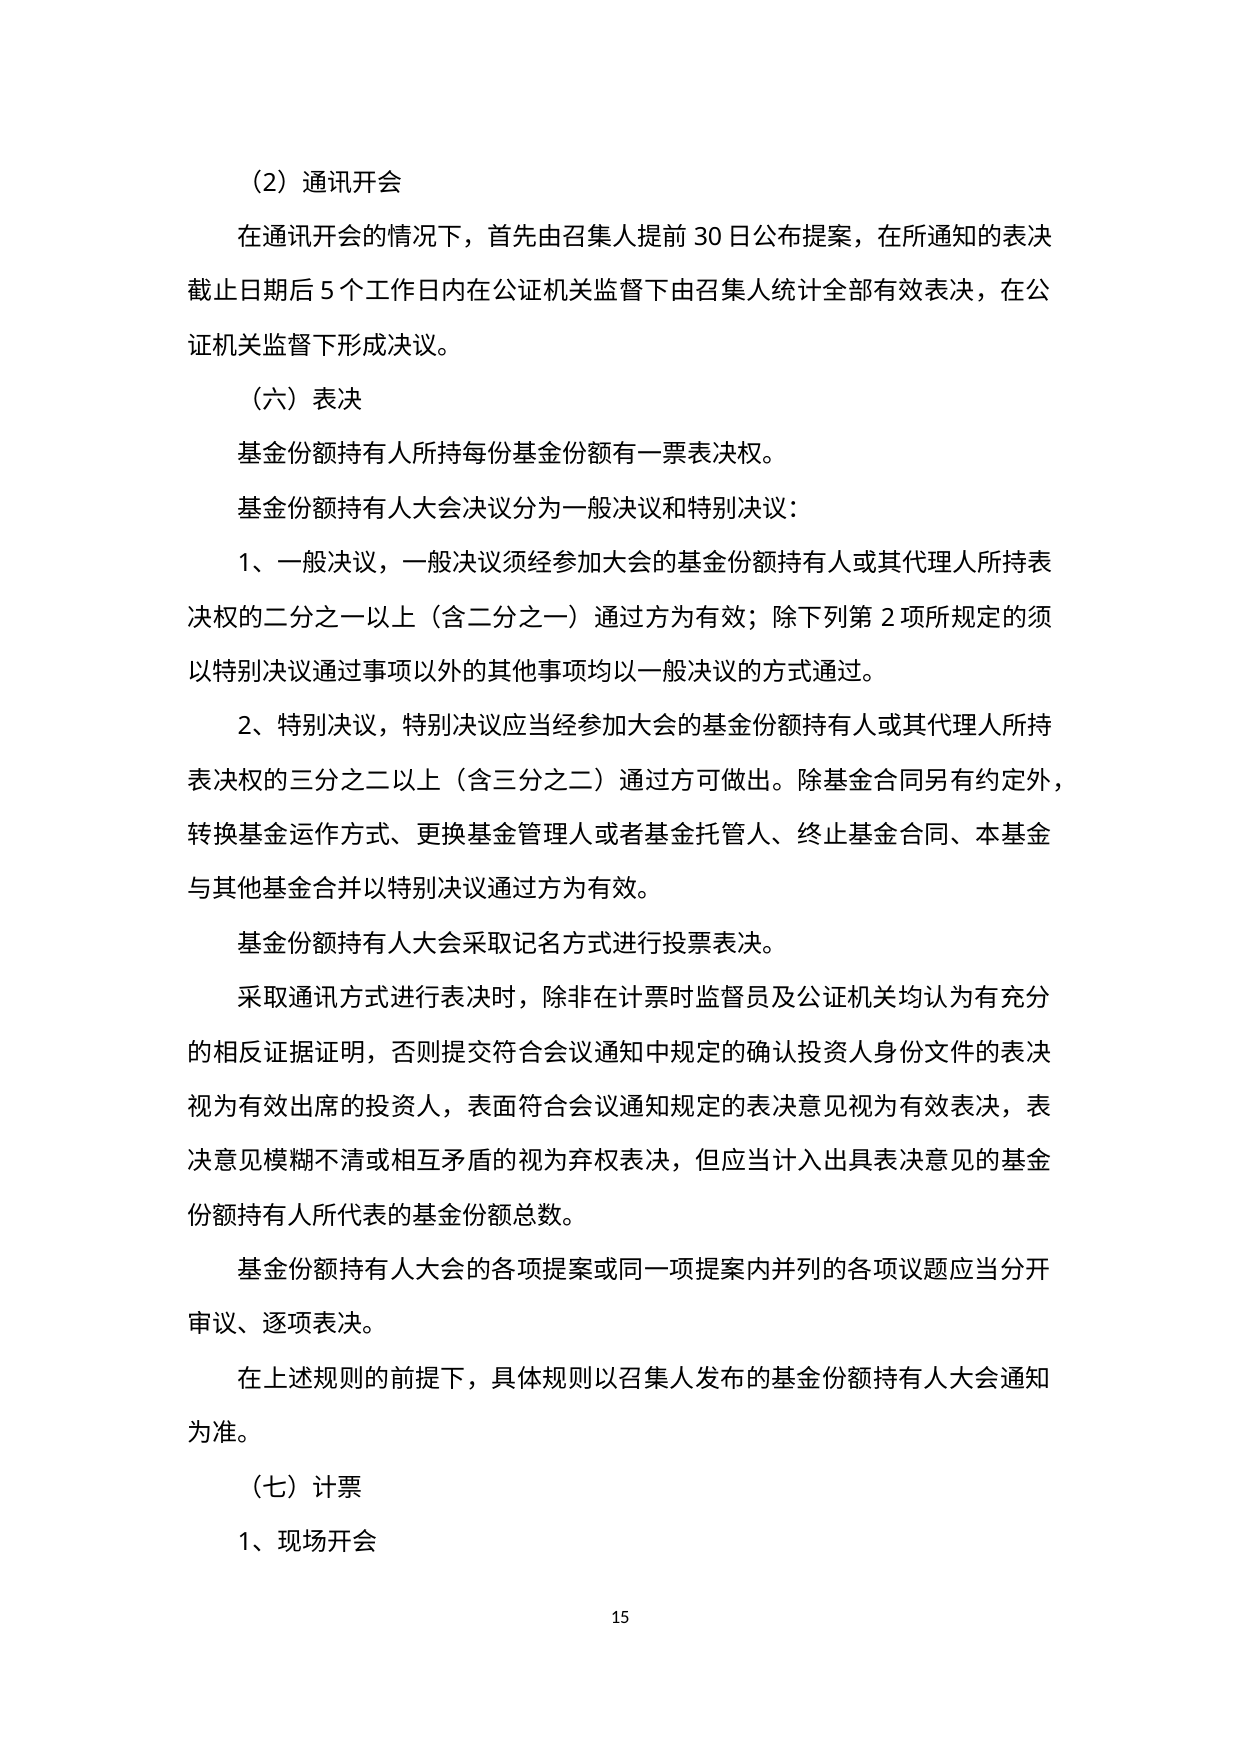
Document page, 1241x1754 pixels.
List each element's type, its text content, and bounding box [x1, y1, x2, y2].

text 基金份额持有人大会决议分为一般决议和特别决议： [187, 488, 1053, 524]
text 基金份额持有人大会采取记名方式进行投票表决。 [187, 923, 1053, 959]
text 2、特别决议，特别决议应当经参加大会的基金份额持有人或其代理人所持表决权的三分之二以上（含三分之二）通过方可做出。除基金合同另有约定外，转换基金运作方式、更换基金管理人或者基金托管人、终止基金合同、本基金与其他基金合并以特别决议通过方为有效。 [187, 706, 1053, 905]
text 基金份额持有人所持每份基金份额有一票表决权。 [187, 434, 1053, 470]
text （七）计票 [187, 1467, 1053, 1503]
text （2）通讯开会 [187, 162, 1053, 198]
text 基金份额持有人大会的各项提案或同一项提案内并列的各项议题应当分开审议、逐项表决。 [187, 1249, 1053, 1340]
text 采取通讯方式进行表决时，除非在计票时监督员及公证机关均认为有充分的相反证据证明，否则提交符合会议通知中规定的确认投资人身份文件的表决视为有效出席的投资人，表面符合会议通知规定的表决意见视为有效表决，表决意见模糊不清或相互矛盾的视为弃权表决，但应当计入出具表决意见的基金份额持有人所代表的基金份额总数。 [187, 978, 1053, 1231]
text （六）表决 [187, 379, 1053, 416]
text 在通讯开会的情况下，首先由召集人提前30日公布提案，在所通知的表决截止日期后5个工作日内在公证机关监督下由召集人统计全部有效表决，在公证机关监督下形成决议。 [187, 216, 1053, 361]
text 1、一般决议，一般决议须经参加大会的基金份额持有人或其代理人所持表决权的二分之一以上（含二分之一）通过方为有效；除下列第2项所规定的须以特别决议通过事项以外的其他事项均以一般决议的方式通过。 [187, 543, 1053, 688]
text 1、现场开会 [187, 1521, 1053, 1558]
text 在上述规则的前提下，具体规则以召集人发布的基金份额持有人大会通知为准。 [187, 1358, 1053, 1449]
